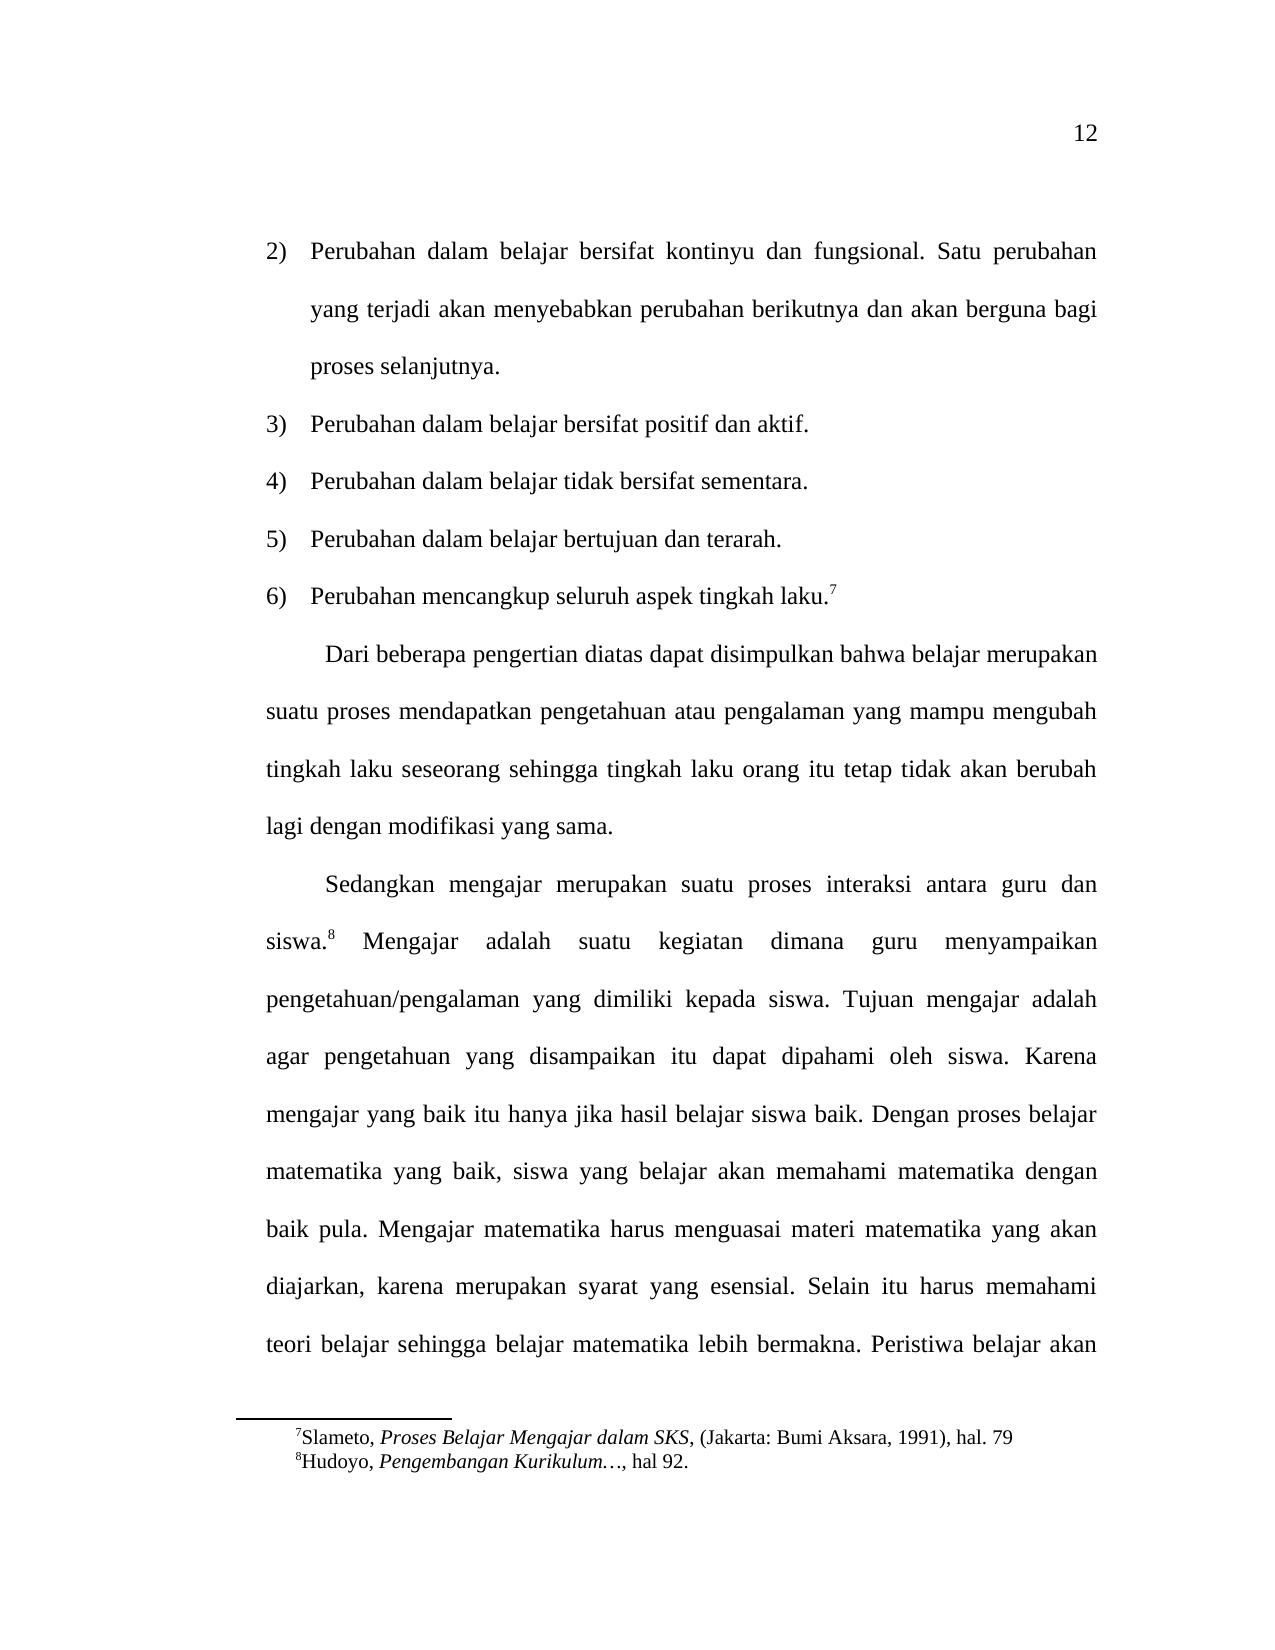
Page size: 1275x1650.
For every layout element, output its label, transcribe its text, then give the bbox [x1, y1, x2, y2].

list Perubahan dalam belajar tidak bersifat sementara. [266, 466, 1098, 495]
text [266, 869, 1098, 1357]
list Perubahan dalam belajar bertujuan dan terarah. [266, 524, 1098, 552]
list Perubahan dalam belajar bersifat positif dan aktif. [266, 409, 1098, 437]
list Perubahan dalam belajar bersifat kontinyu dan fungsional. Satu perubahan yang terjadi akan menyebabkan perubahan berikutnya dan akan berguna bagi proses selanjutnya. [266, 236, 1098, 380]
list Perubahan mencangkup seluruh aspek tingkah laku. [266, 581, 1098, 610]
text Dari beberapa pengertian diatas dapat disimpulkan bahwa belajar merupakan suatu proses mendapatkan pengetahuan atau pengalaman yang mampu mengubah tingkah laku seseorang sehingga tingkah laku orang itu tetap tidak akan berubah lagi dengan modifikasi yang sama. [266, 639, 1098, 840]
